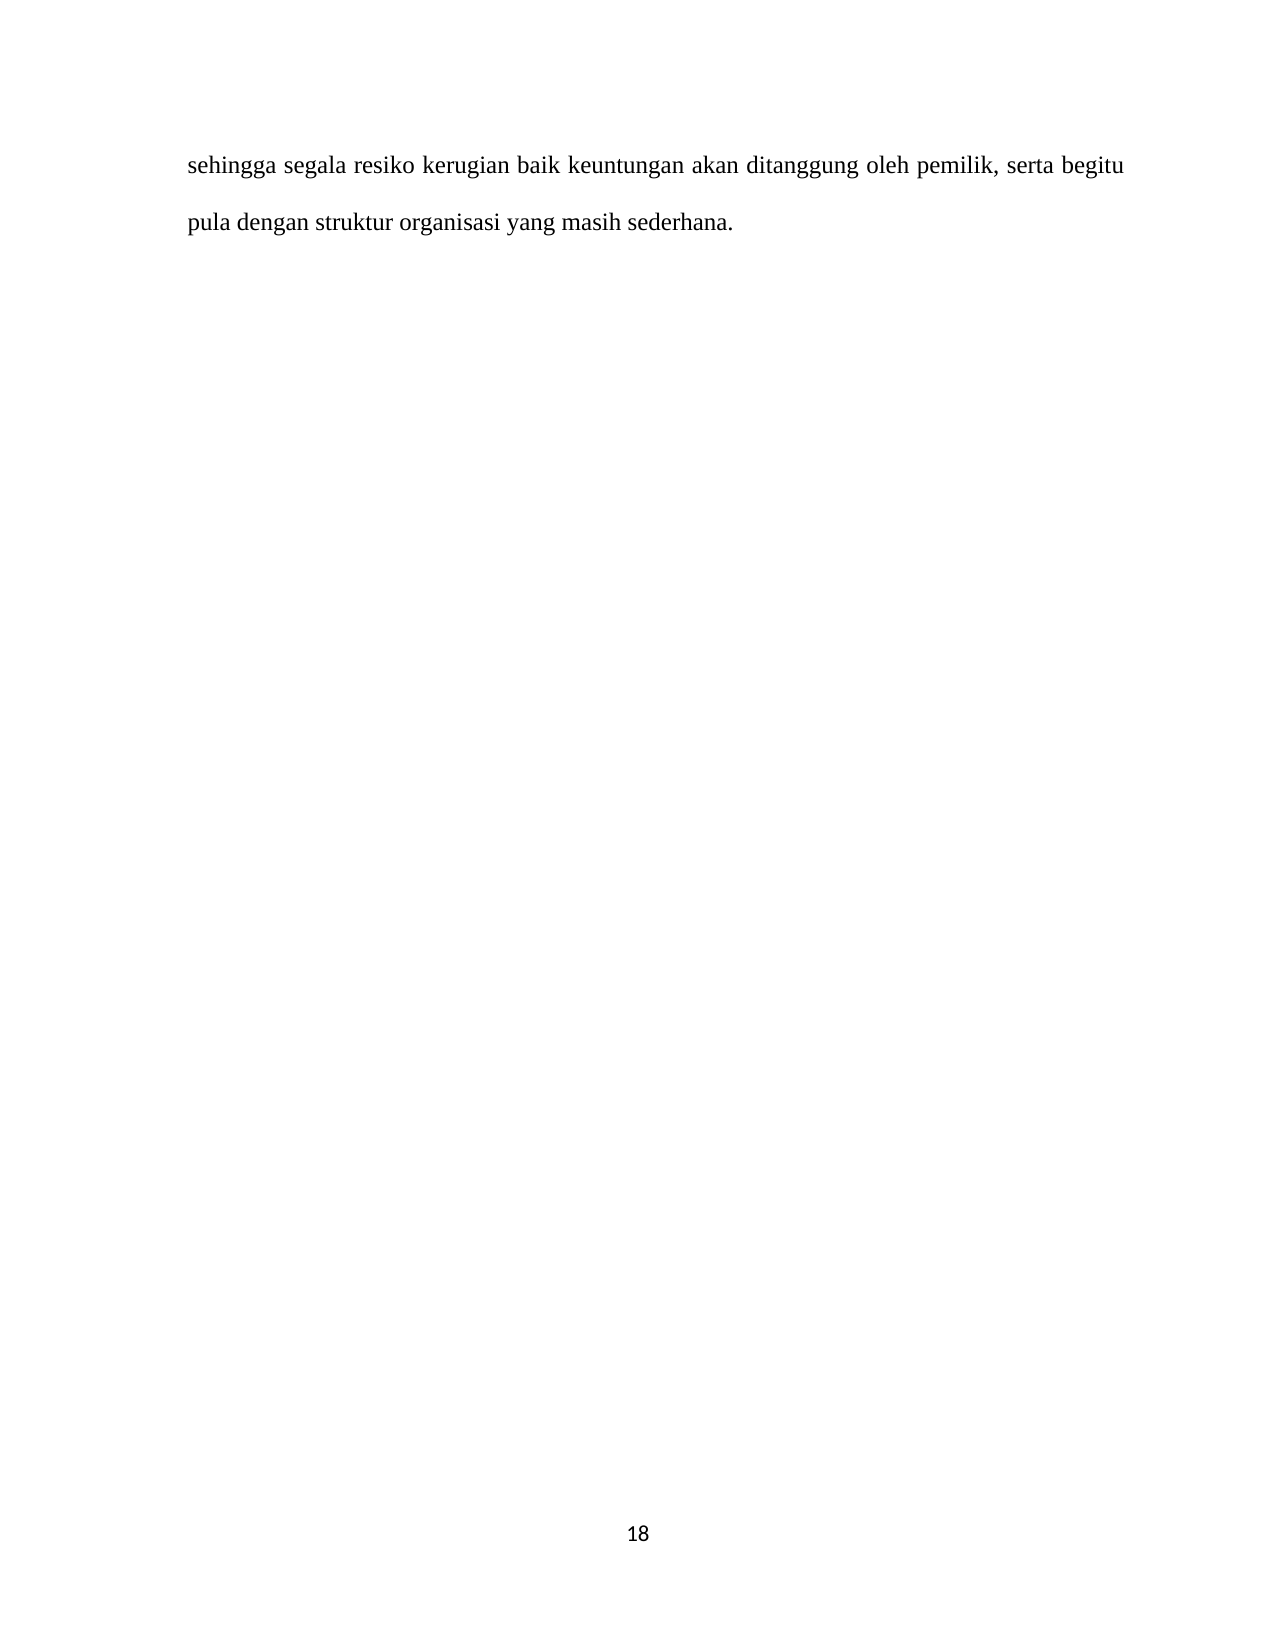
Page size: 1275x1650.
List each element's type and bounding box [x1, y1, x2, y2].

text [187, 150, 1125, 236]
